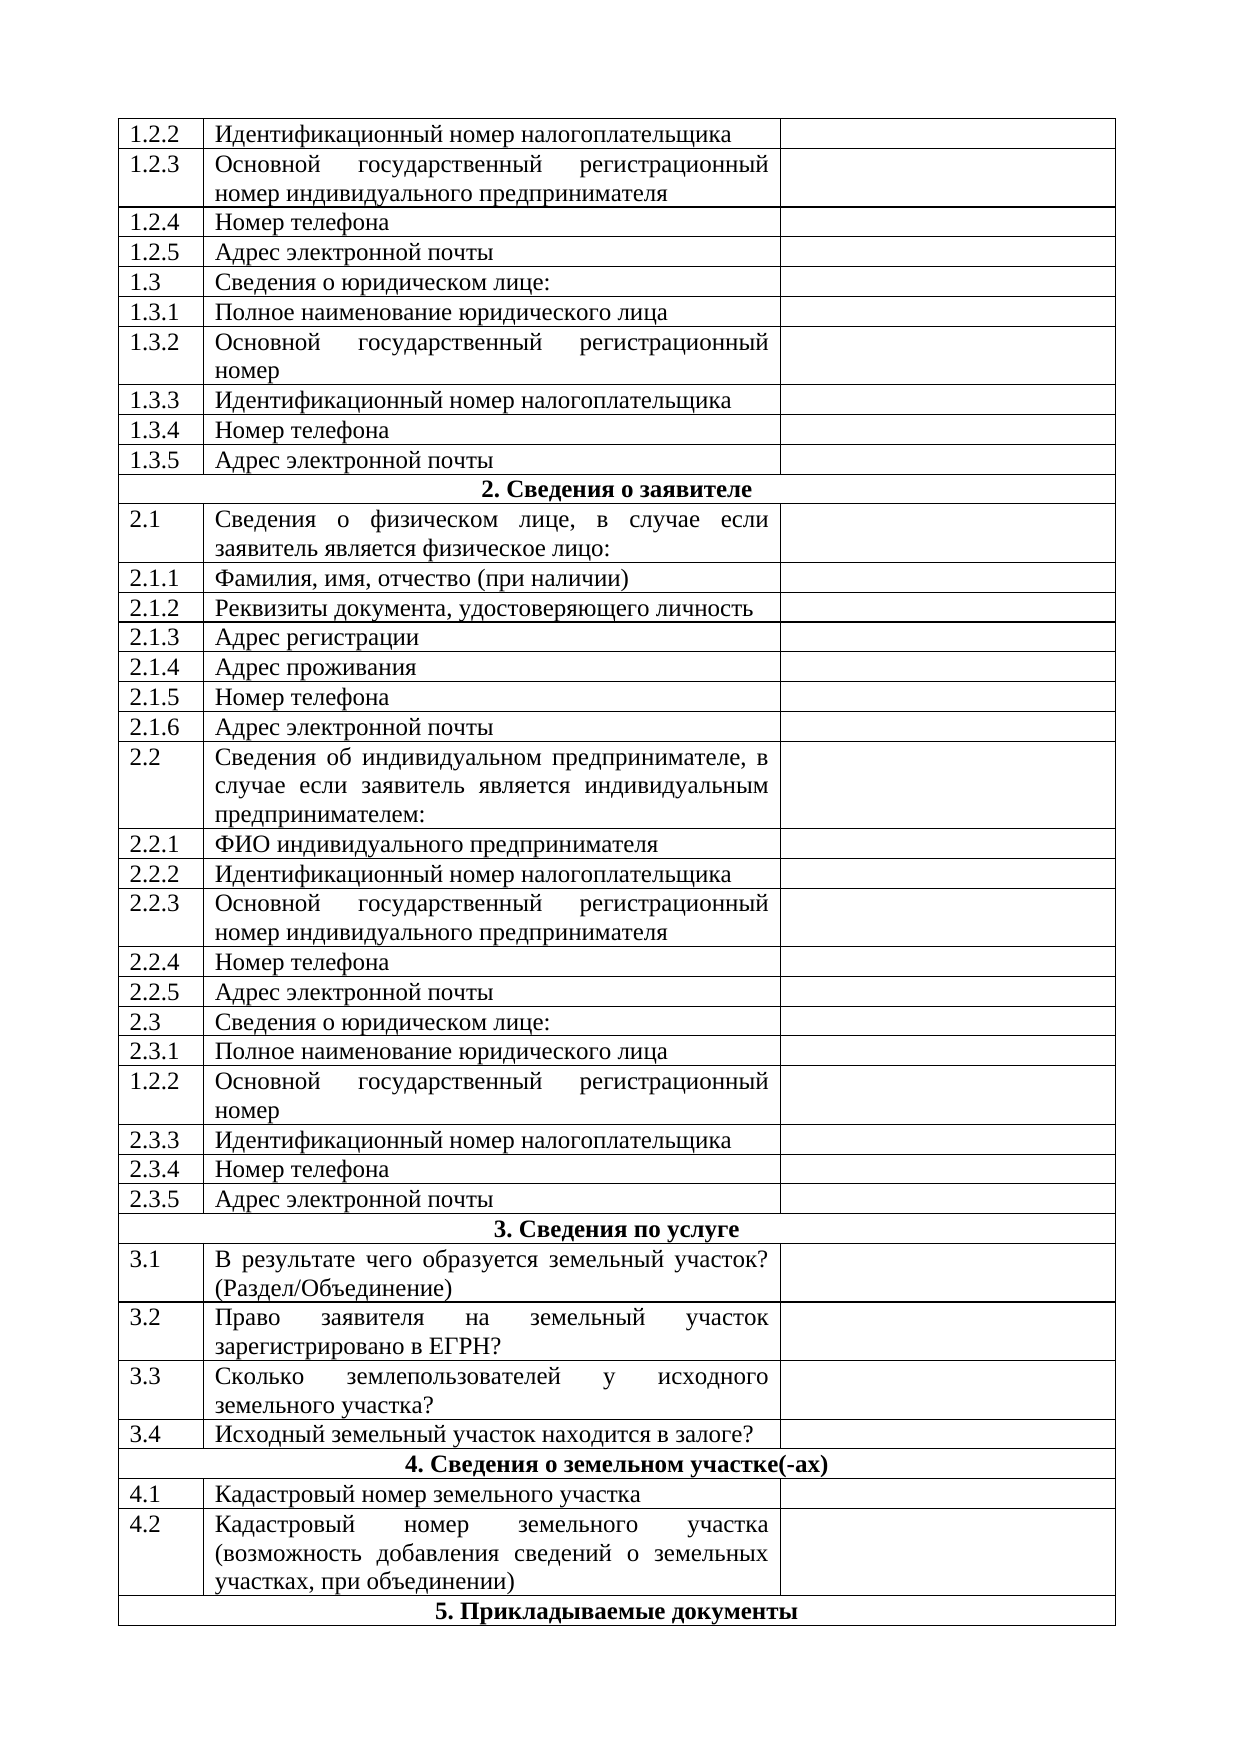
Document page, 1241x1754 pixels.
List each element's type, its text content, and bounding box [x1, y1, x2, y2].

table_cell 2.1.5 [119, 682, 203, 711]
table_cell Сведения об индивидуальном предпринимателе, в случае если заявитель является индивидуальным предпринимателем: [204, 742, 780, 828]
table_cell 2.1.2 [119, 593, 203, 621]
table_cell Адрес электронной почты [204, 1184, 780, 1213]
table_cell [781, 742, 1115, 828]
table_cell 2.3.3 [119, 1125, 203, 1153]
table_cell [781, 563, 1115, 592]
table_cell [781, 593, 1115, 621]
table_cell 2.3.1 [119, 1036, 203, 1065]
table_cell 3.2 [119, 1303, 203, 1360]
table_cell 2.3.5 [119, 1184, 203, 1213]
table_cell 1.2.5 [119, 237, 203, 266]
table_cell Сведения о физическом лице, в случае если заявитель является физическое лицо: [204, 504, 780, 562]
table_cell 1.3 [119, 267, 203, 296]
table_cell [781, 1479, 1115, 1508]
table_cell 2.1.1 [119, 563, 203, 592]
table_cell Адрес электронной почты [204, 237, 780, 266]
table_cell В результате чего образуется земельный участок? (Раздел/Объединение) [204, 1244, 780, 1301]
table_cell Адрес проживания [204, 652, 780, 681]
table_cell 2.1.3 [119, 623, 203, 651]
table_cell Основной государственный регистрационный номер индивидуального предпринимателя [204, 149, 780, 206]
table_cell 1.2.2 [119, 1066, 203, 1124]
table_cell 2.2.1 [119, 829, 203, 858]
table_cell 2.3 [119, 1007, 203, 1035]
table_cell [781, 208, 1115, 236]
table_cell [781, 267, 1115, 296]
table_cell ФИО индивидуального предпринимателя [204, 829, 780, 858]
table_cell 2.2.3 [119, 889, 203, 946]
table_cell 2.1.4 [119, 652, 203, 681]
table_cell [781, 1007, 1115, 1035]
table_cell Основной государственный регистрационный номер [204, 327, 780, 384]
table_cell Номер телефона [204, 682, 780, 711]
table_cell [781, 889, 1115, 946]
table_cell Сведения о юридическом лице: [204, 1007, 780, 1035]
table_cell 3.4 [119, 1420, 203, 1448]
table_cell Сколько землепользователей у исходного земельного участка? [204, 1361, 780, 1418]
table_cell Полное наименование юридического лица [204, 297, 780, 326]
table_cell 2.2.2 [119, 859, 203, 887]
table_cell 1.3.5 [119, 445, 203, 473]
table_cell Кадастровый номер земельного участка (возможность добавления сведений о земельных участках, при объединении) [204, 1509, 780, 1595]
table_cell 4. Сведения о земельном участке(-ах) [119, 1449, 1115, 1478]
table_cell Идентификационный номер налогоплательщика [204, 1125, 780, 1153]
table_cell Номер телефона [204, 415, 780, 444]
table_cell [781, 385, 1115, 414]
table_cell 2.2 [119, 742, 203, 828]
table_cell 1.3.4 [119, 415, 203, 444]
table_cell [781, 947, 1115, 976]
table_cell Идентификационный номер налогоплательщика [204, 859, 780, 887]
table_cell 1.3.1 [119, 297, 203, 326]
table_cell Номер телефона [204, 947, 780, 976]
table_cell [781, 623, 1115, 651]
table_cell [781, 1036, 1115, 1065]
table_cell Идентификационный номер налогоплательщика [204, 385, 780, 414]
table_cell Адрес электронной почты [204, 977, 780, 1006]
table_cell Номер телефона [204, 1155, 780, 1183]
table_cell [781, 1509, 1115, 1595]
table_cell Реквизиты документа, удостоверяющего личность [204, 593, 780, 621]
table_cell [781, 415, 1115, 444]
table_cell [781, 1244, 1115, 1301]
table_cell 2. Сведения о заявителе [119, 475, 1115, 503]
table_cell 2.3.4 [119, 1155, 203, 1183]
table_cell Адрес электронной почты [204, 712, 780, 741]
table_cell Основной государственный регистрационный номер индивидуального предпринимателя [204, 889, 780, 946]
table_cell 3.3 [119, 1361, 203, 1418]
table_cell [781, 859, 1115, 887]
table_cell [781, 977, 1115, 1006]
table_cell [781, 1155, 1115, 1183]
table_cell Право заявителя на земельный участок зарегистрировано в ЕГРН? [204, 1303, 780, 1360]
table_cell 1.2.2 [119, 119, 203, 148]
table_cell [781, 1125, 1115, 1153]
table_cell [781, 829, 1115, 858]
table_cell [781, 237, 1115, 266]
table_cell 4.1 [119, 1479, 203, 1508]
table_cell Адрес электронной почты [204, 445, 780, 473]
table_cell [781, 297, 1115, 326]
table_cell [781, 1066, 1115, 1124]
table_cell Исходный земельный участок находится в залоге? [204, 1420, 780, 1448]
table_cell [781, 327, 1115, 384]
table_cell Сведения о юридическом лице: [204, 267, 780, 296]
table_cell 5. Прикладываемые документы [119, 1596, 1115, 1625]
table_cell [781, 652, 1115, 681]
table_cell 1.2.3 [119, 149, 203, 206]
table_cell 1.3.2 [119, 327, 203, 384]
table_cell [781, 149, 1115, 206]
table_cell 1.2.4 [119, 208, 203, 236]
table_cell 3. Сведения по услуге [119, 1214, 1115, 1243]
table_cell Основной государственный регистрационный номер [204, 1066, 780, 1124]
table_cell [781, 119, 1115, 148]
table_cell Полное наименование юридического лица [204, 1036, 780, 1065]
table_cell Адрес регистрации [204, 623, 780, 651]
table_cell 2.1 [119, 504, 203, 562]
table_cell [781, 1420, 1115, 1448]
table_cell [781, 712, 1115, 741]
table_cell [781, 1184, 1115, 1213]
table_cell [781, 1361, 1115, 1418]
table_cell 2.2.4 [119, 947, 203, 976]
table_cell Кадастровый номер земельного участка [204, 1479, 780, 1508]
table_cell 3.1 [119, 1244, 203, 1301]
table_cell 1.3.3 [119, 385, 203, 414]
table_cell [781, 504, 1115, 562]
table_cell Номер телефона [204, 208, 780, 236]
table_cell 2.1.6 [119, 712, 203, 741]
table_cell 4.2 [119, 1509, 203, 1595]
table_cell [781, 682, 1115, 711]
table_cell Идентификационный номер налогоплательщика [204, 119, 780, 148]
table_cell [781, 1303, 1115, 1360]
table_cell [781, 445, 1115, 473]
table_cell Фамилия, имя, отчество (при наличии) [204, 563, 780, 592]
table_cell 2.2.5 [119, 977, 203, 1006]
